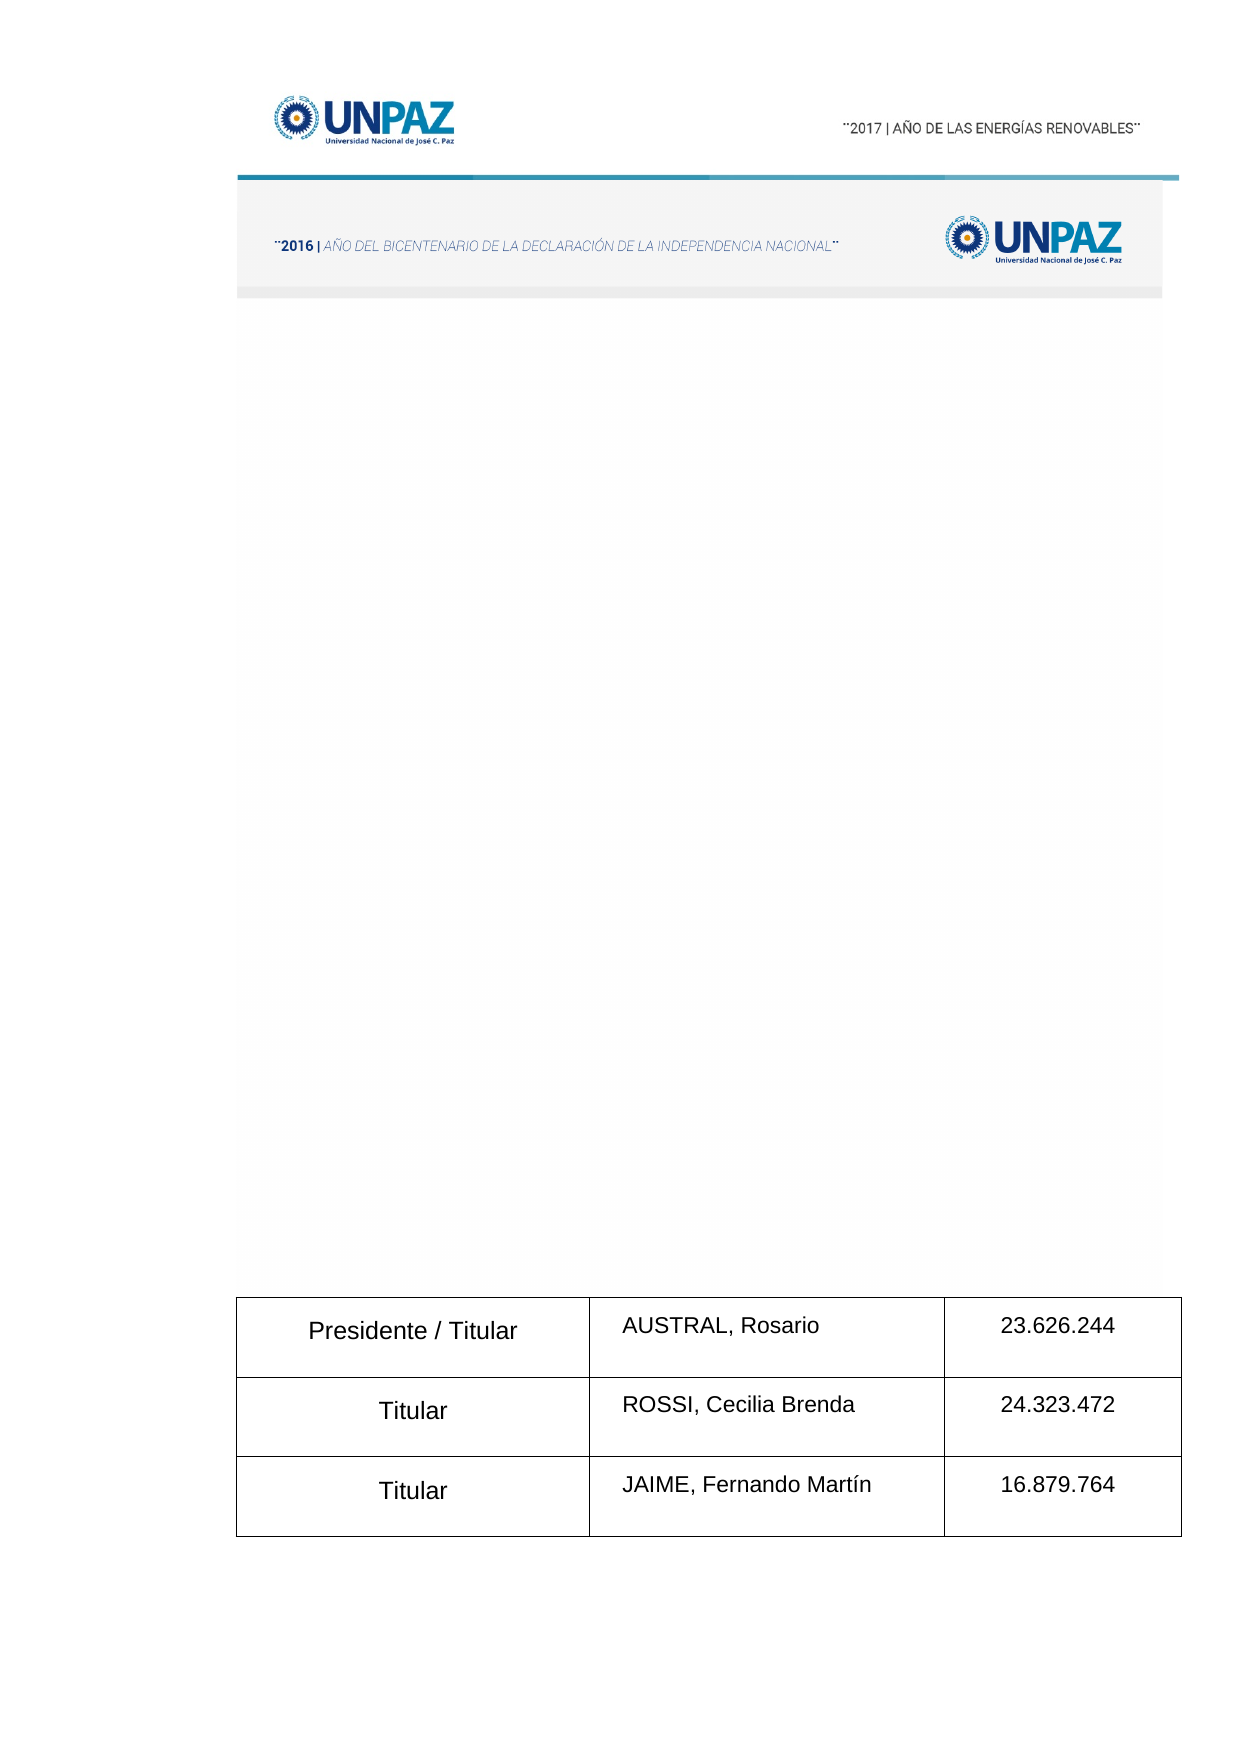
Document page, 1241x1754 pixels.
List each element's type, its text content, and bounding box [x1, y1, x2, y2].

table_cell 24.323.472 [945, 1378, 1181, 1456]
table_cell JAIME, Fernando Martín [590, 1457, 944, 1536]
table_cell Presidente / Titular [237, 1298, 589, 1377]
table_cell Titular [237, 1457, 589, 1536]
picture [236, 59, 1180, 1297]
table_cell 23.626.244 [945, 1298, 1181, 1377]
table_cell AUSTRAL, Rosario [590, 1298, 944, 1377]
table_cell ROSSI, Cecilia Brenda [590, 1378, 944, 1456]
table_cell Titular [237, 1378, 589, 1456]
table_cell 16.879.764 [945, 1457, 1181, 1536]
